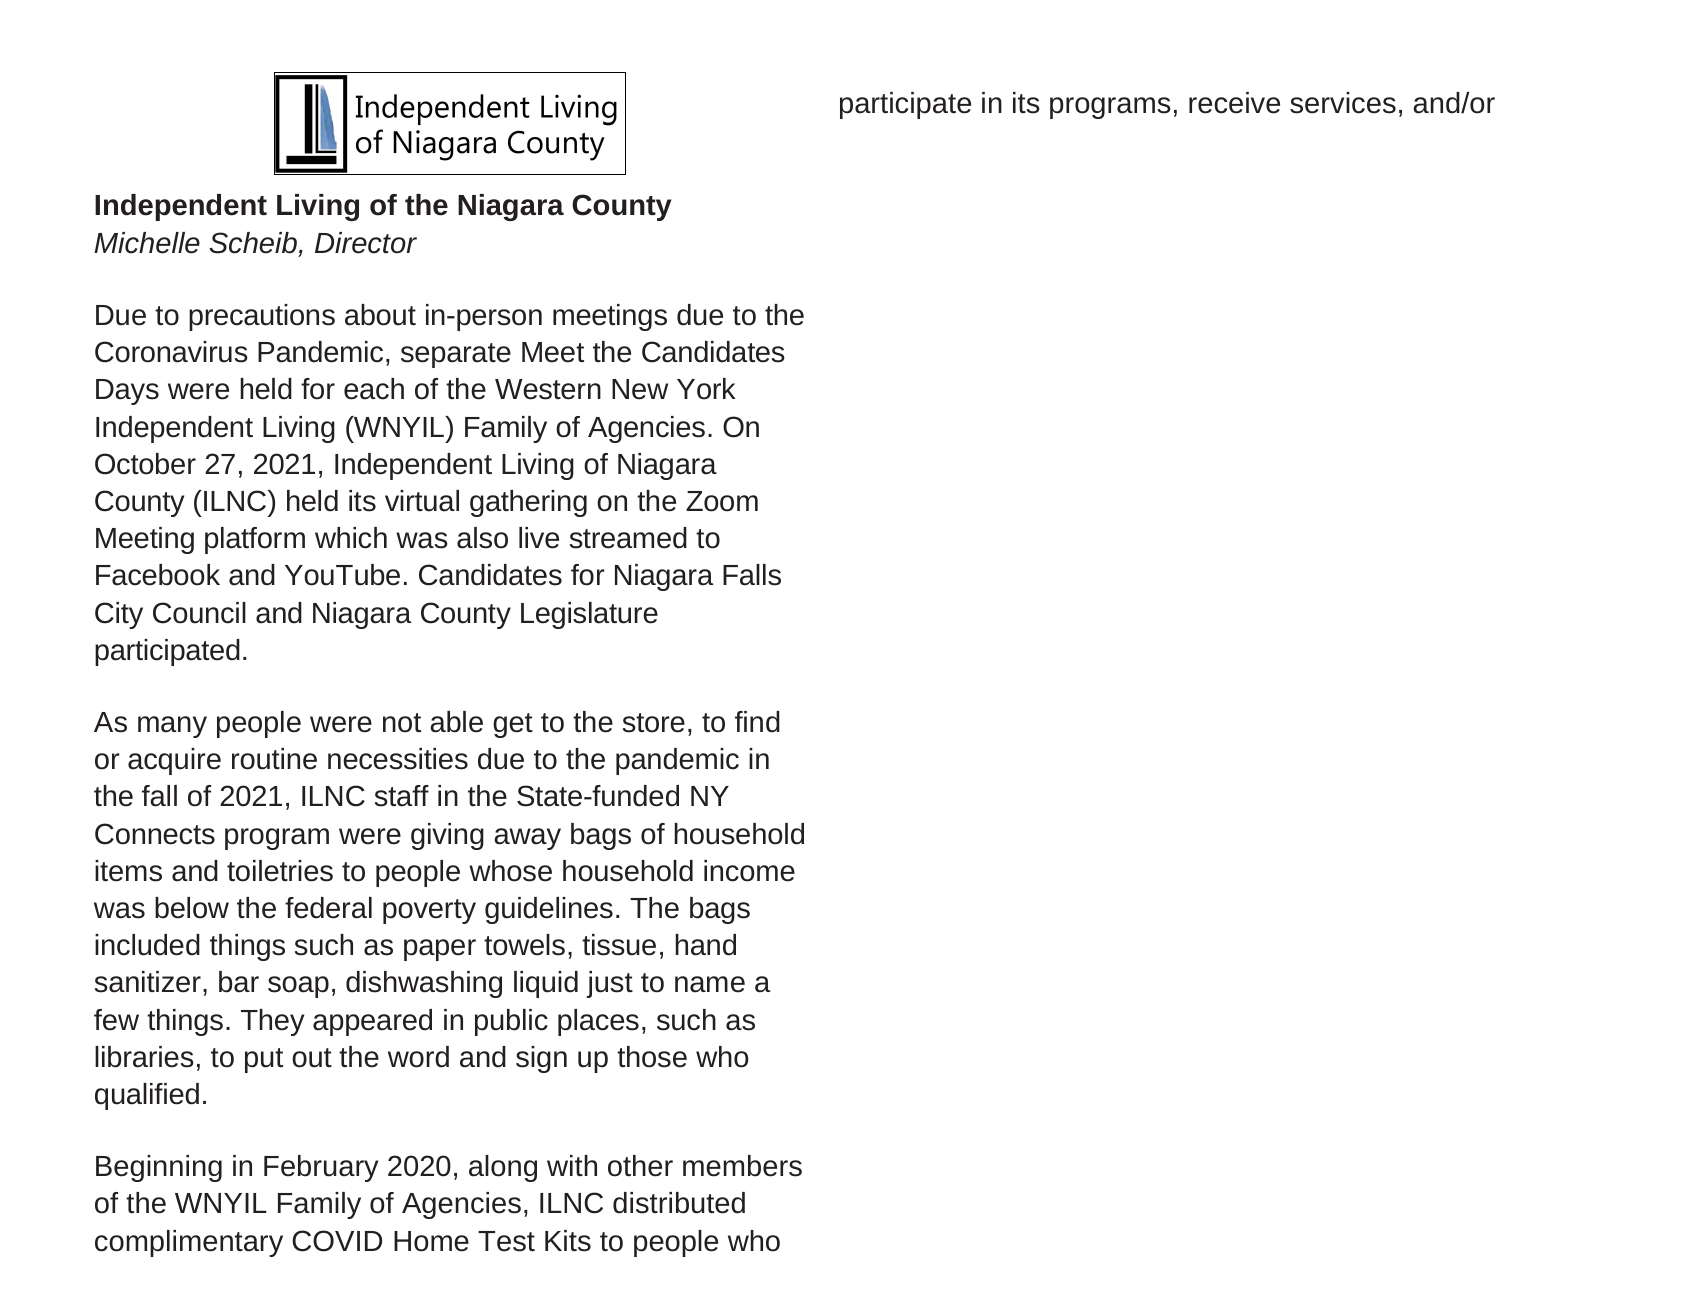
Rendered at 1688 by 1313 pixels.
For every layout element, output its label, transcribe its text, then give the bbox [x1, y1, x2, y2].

text Due to precautions about in-person meetings due to the Coronavirus Pandemic, separate Meet the Candidates Days were held for each of the Western New York Independent Living (WNYIL) Family of Agencies. On October 27, 2021, Independent Living of Niagara County (ILNC) held its virtual gathering on the Zoom Meeting platform which was also live streamed to Facebook and YouTube. Candidates for Niagara Falls City Council and Niagara County Legislature participated. [94, 298, 813, 666]
text Beginning in February 2020, along with other members of the WNYIL Family of Agencies, ILNC distributed complimentary COVID Home Test Kits to people who participate in its programs, receive services, and/or [838, 86, 1609, 119]
text As many people were not able get to the store, to find or acquire routine necessities due to the pandemic in the fall of 2021, ILNC staff in the State-funded NY Connects program were giving away bags of household items and toiletries to people whose household income was below the federal poverty guidelines. The bags included things such as paper towels, tissue, hand sanitizer, bar soap, dishwashing liquid just to name a few things. They appeared in public places, such as libraries, to put out the word and sign up those who qualified. [94, 705, 813, 1111]
text Michelle Scheib, Director [94, 226, 808, 259]
text Independent Living of the Niagara County [94, 188, 808, 222]
text Beginning in February 2020, along with other members of the WNYIL Family of Agencies, ILNC distributed complimentary COVID Home Test Kits to people who participate in its programs, receive services, and/or [94, 1149, 811, 1257]
picture [275, 73, 625, 174]
